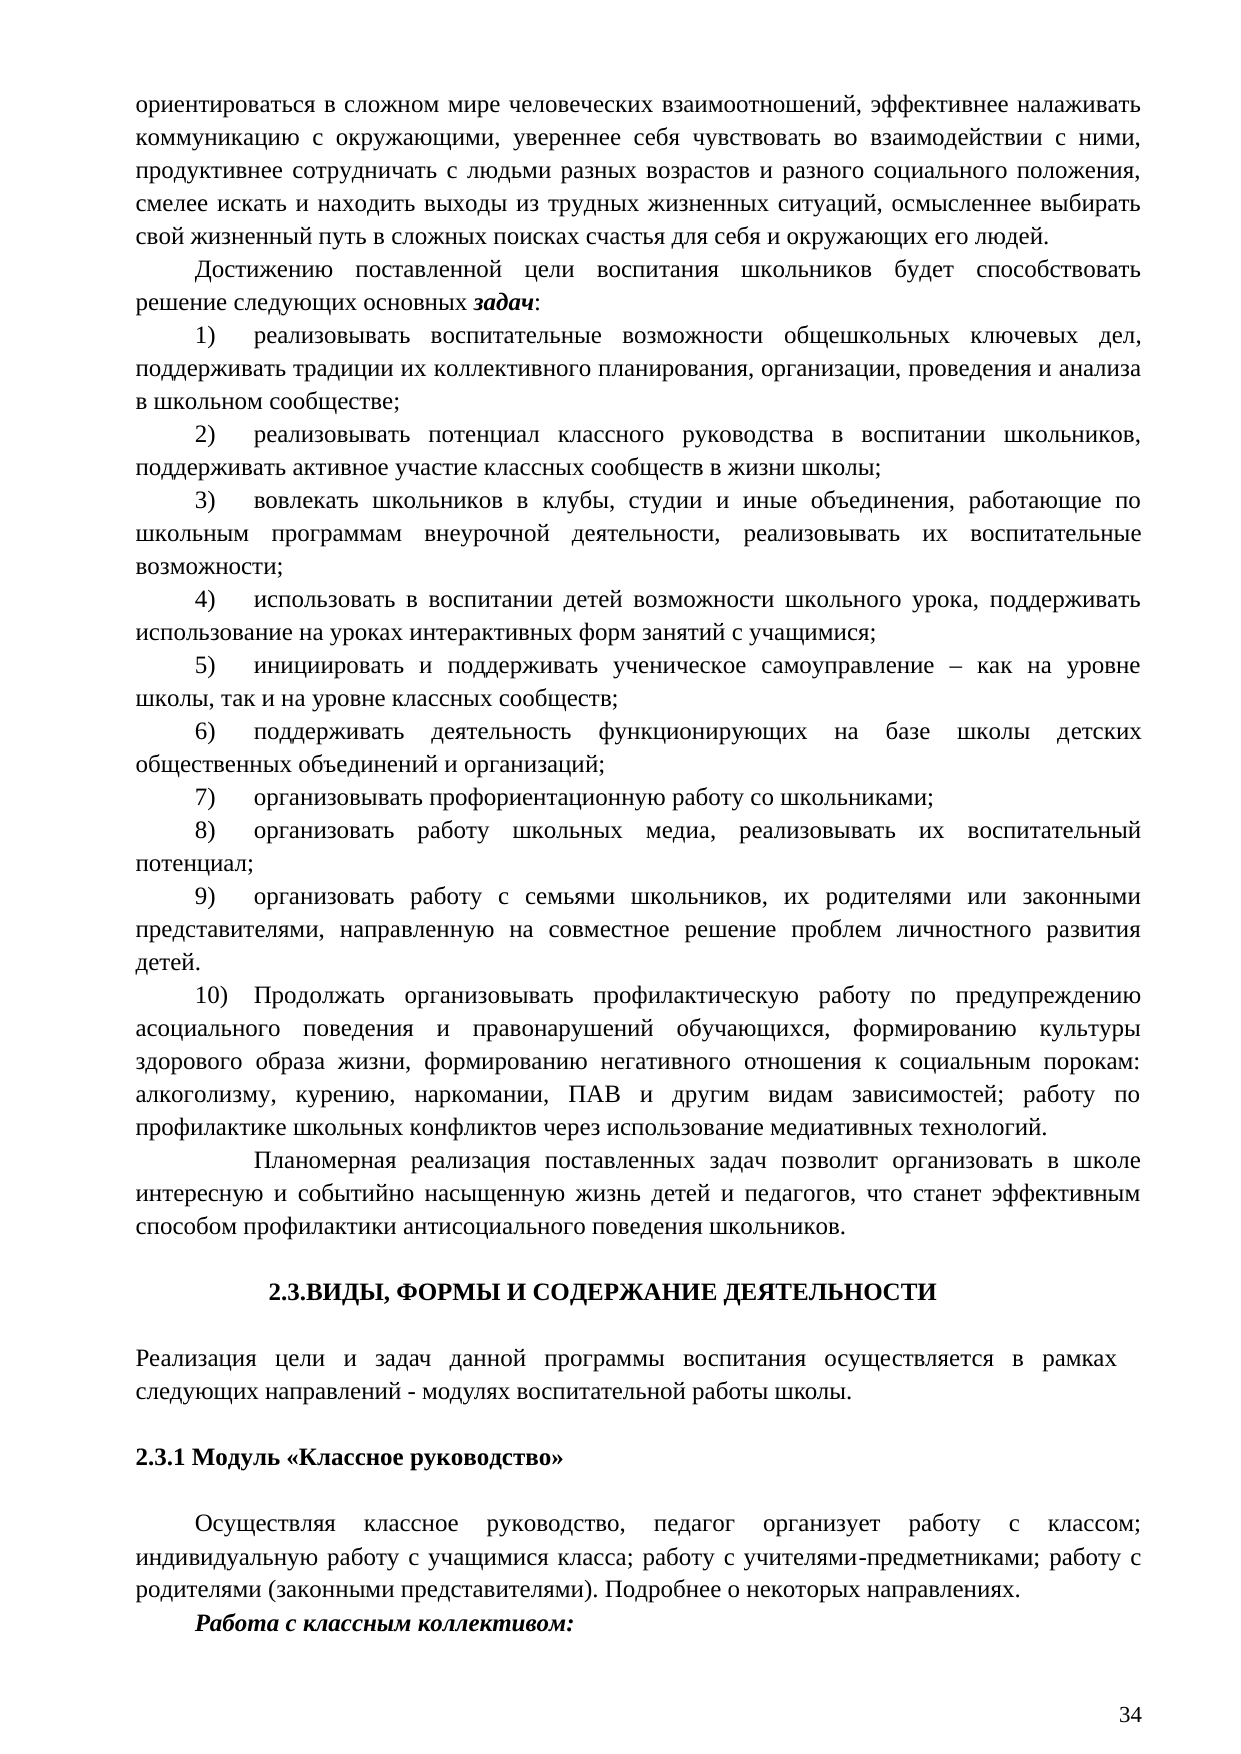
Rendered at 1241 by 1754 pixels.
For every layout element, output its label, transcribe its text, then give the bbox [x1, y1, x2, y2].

text Реализация цели и задач данной программы воспитания осуществляется в рамках следующих направлений - модулях воспитательной работы школы. [135, 1343, 1118, 1405]
text Осуществляя классное руководство, педагог организует работу с классом; индивидуальную работу с учащимися класса; работу с учителями-предметниками; работу с родителями (законными представителями). Подробнее о некоторых направлениях. [135, 1508, 1142, 1603]
list поддерживать деятельность функционирующих на базе школы детских общественных объединений и организаций; [135, 716, 1142, 778]
list вовлекать школьников в клубы, студии и иные объединения, работающие по школьным программам внеурочной деятельности, реализовывать их воспитательные возможности; [135, 485, 1142, 580]
list организовывать профориентационную работу со школьниками; [135, 782, 1112, 811]
text Работа с классным коллективом: [135, 1608, 1142, 1636]
list использовать в воспитании детей возможности школьного урока, поддерживать использование на уроках интерактивных форм занятий с учащимися; [135, 584, 1142, 646]
list реализовывать воспитательные возможности общешкольных ключевых дел, поддерживать традиции их коллективного планирования, организации, проведения и анализа в школьном сообществе; [135, 320, 1142, 414]
list инициировать и поддерживать ученическое самоуправление – как на уровне школы, так и на уровне классных сообществ; [135, 650, 1142, 712]
subtitle 2.3.ВИДЫ, ФОРМЫ И СОДЕРЖАНИЕ ДЕЯТЕЛЬНОСТИ [268, 1277, 1142, 1306]
text Планомерная реализация поставленных задач позволит организовать в школе интересную и событийно насыщенную жизнь детей и педагогов, что станет эффективным способом профилактики антисоциального поведения школьников. [135, 1145, 1142, 1240]
list организовать работу школьных медиа, реализовывать их воспитательный потенциал; [135, 815, 1142, 877]
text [135, 89, 1142, 249]
list Продолжать организовывать профилактическую работу по предупреждению асоциального поведения и правонарушений обучающихся, формированию культуры здорового образа жизни, формированию негативного отношения к социальным порокам: алкоголизму, курению, наркомании, ПАВ и другим видам зависимостей; работу по профилактике школьных конфликтов через использование медиативных технологий. [135, 980, 1142, 1141]
text Достижению поставленной цели воспитания школьников будет способствовать решение следующих основных задач: [135, 254, 1142, 316]
list организовать работу с семьями школьников, их родителями или законными представителями, направленную на совместное решение проблем личностного развития детей. [135, 881, 1142, 976]
list реализовывать потенциал классного руководства в воспитании школьников, поддерживать активное участие классных сообществ в жизни школы; [135, 419, 1142, 481]
text 2.3.1 Модуль «Классное руководство» [135, 1442, 1142, 1471]
